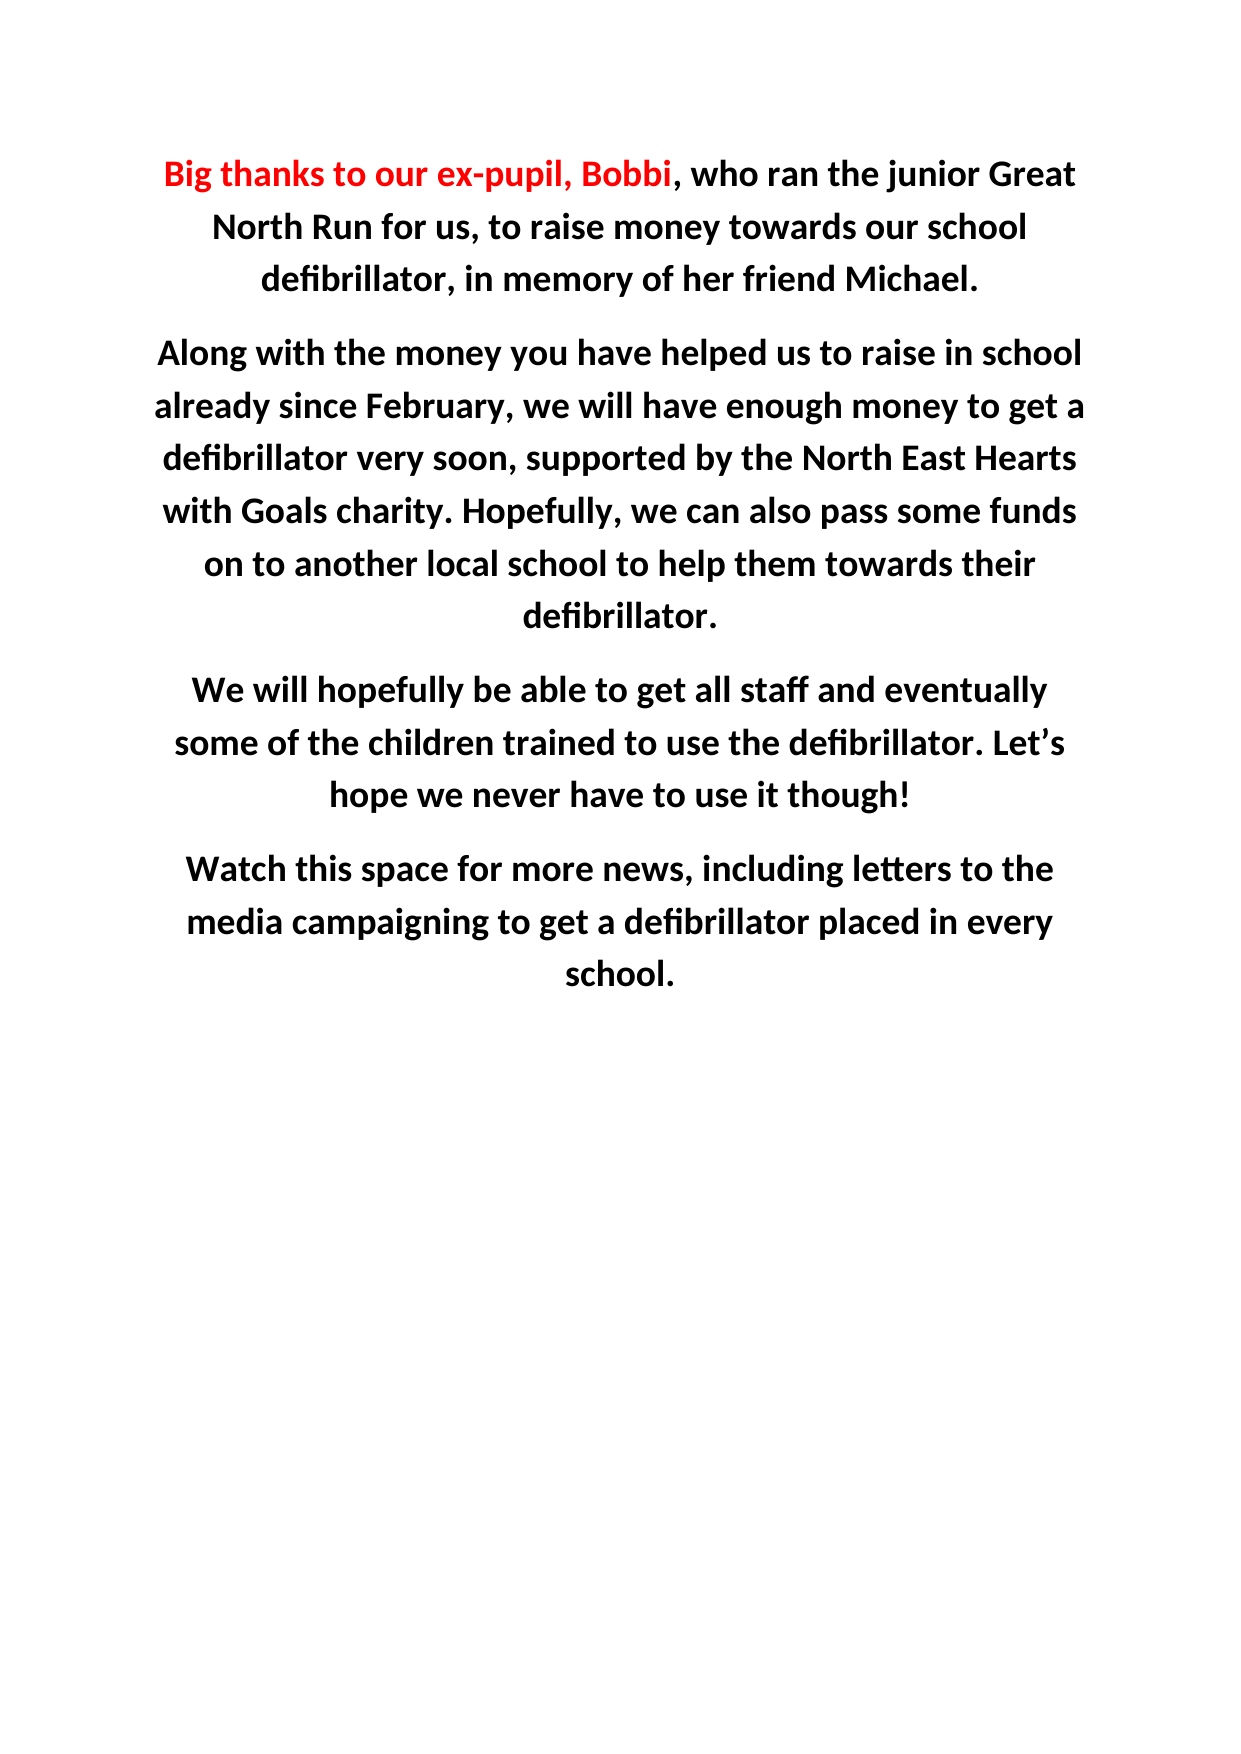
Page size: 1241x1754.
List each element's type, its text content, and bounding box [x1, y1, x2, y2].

text Watch this space for more news, including letters to the media campaigning to get a defibrillator placed in every school. [150, 845, 1090, 996]
text Big thanks to our ex-pupil, Bobbi, who ran the junior Great North Run for us, to raise money towards our school defibrillator, in memory of her friend Michael. [150, 150, 1090, 301]
text Along with the money you have helped us to raise in school already since February, we will have enough money to get a defibrillator very soon, supported by the North East Hearts with Goals charity. Hopefully, we can also pass some funds on to another local school to help them towards their defibrillator. [150, 329, 1090, 638]
text We will hopefully be able to get all staff and eventually some of the children trained to use the defibrillator. Let’s hope we never have to use it though! [150, 666, 1090, 817]
